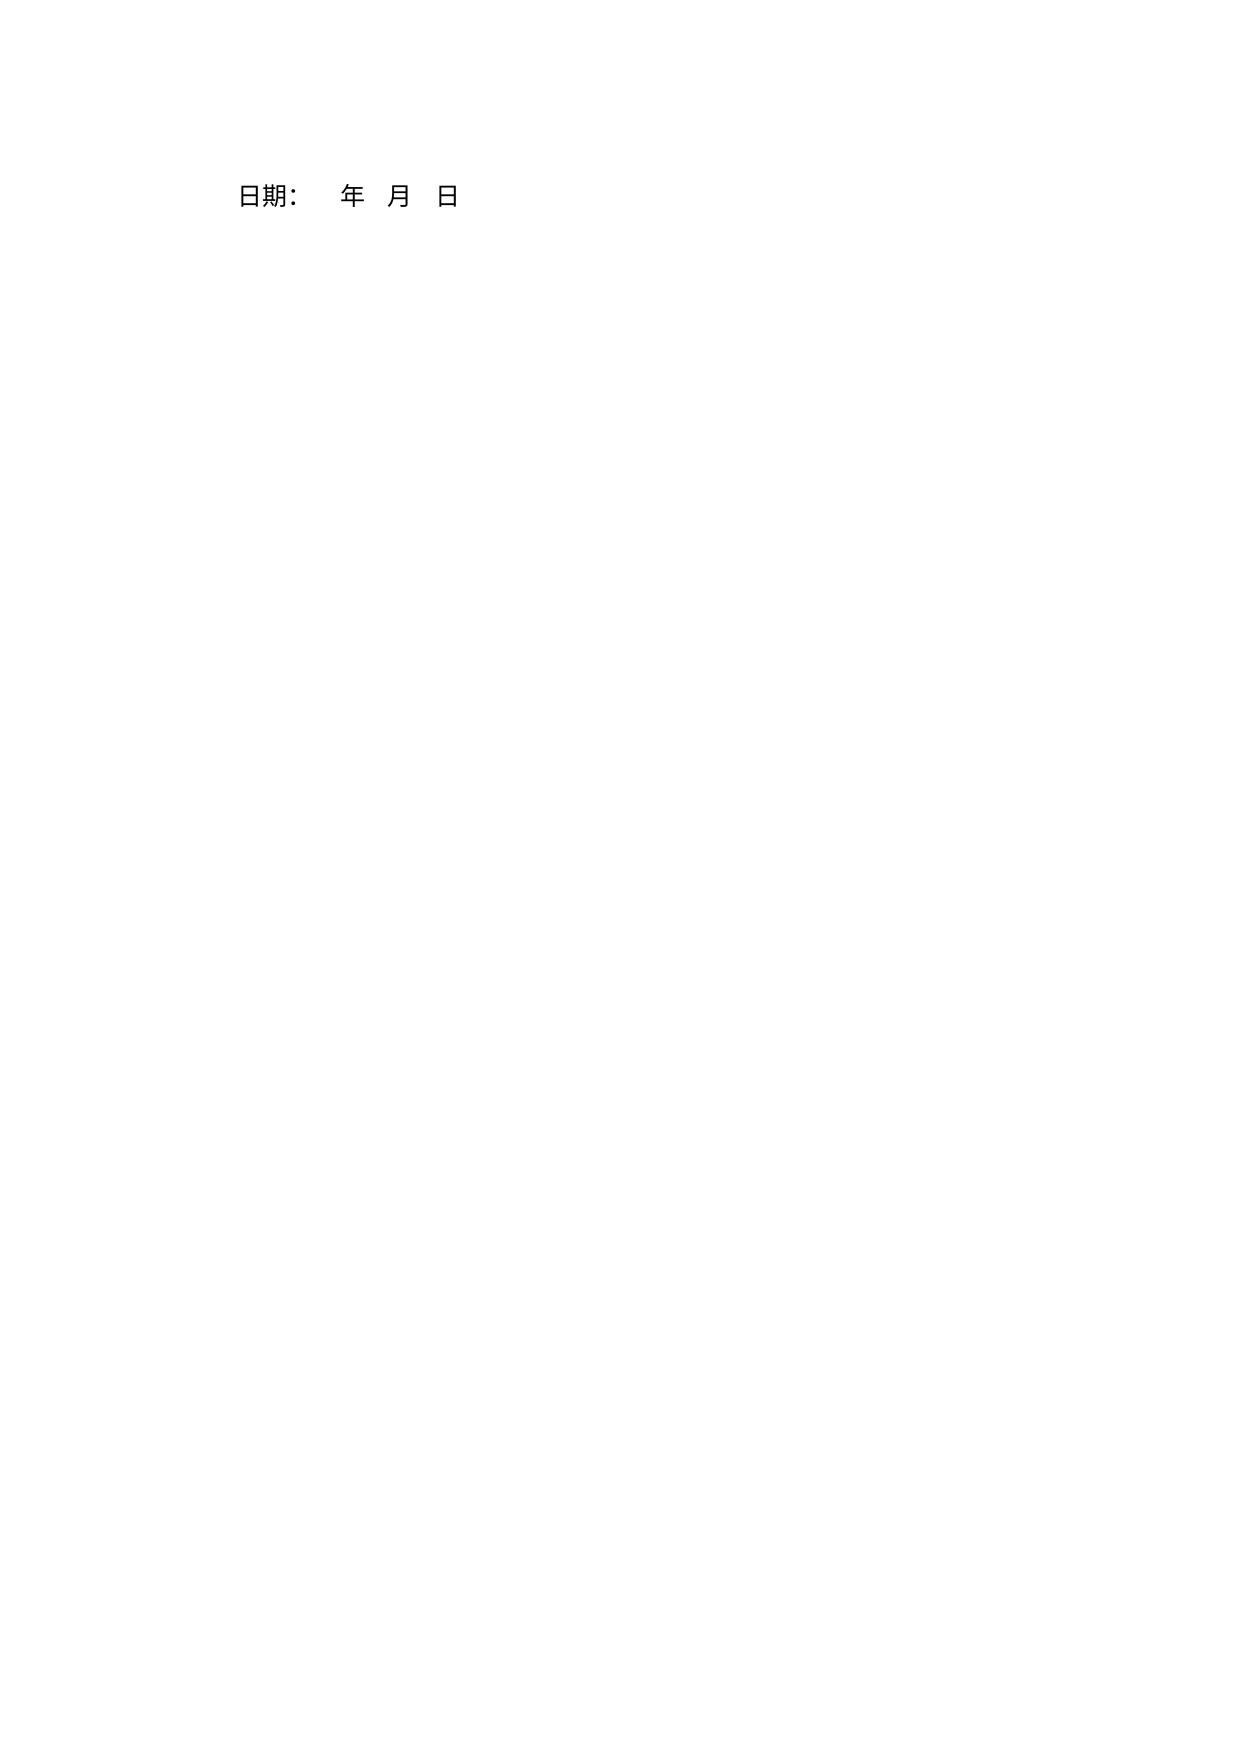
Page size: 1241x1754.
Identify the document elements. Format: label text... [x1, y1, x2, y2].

text 日期： 年 月 日 [187, 162, 1053, 227]
